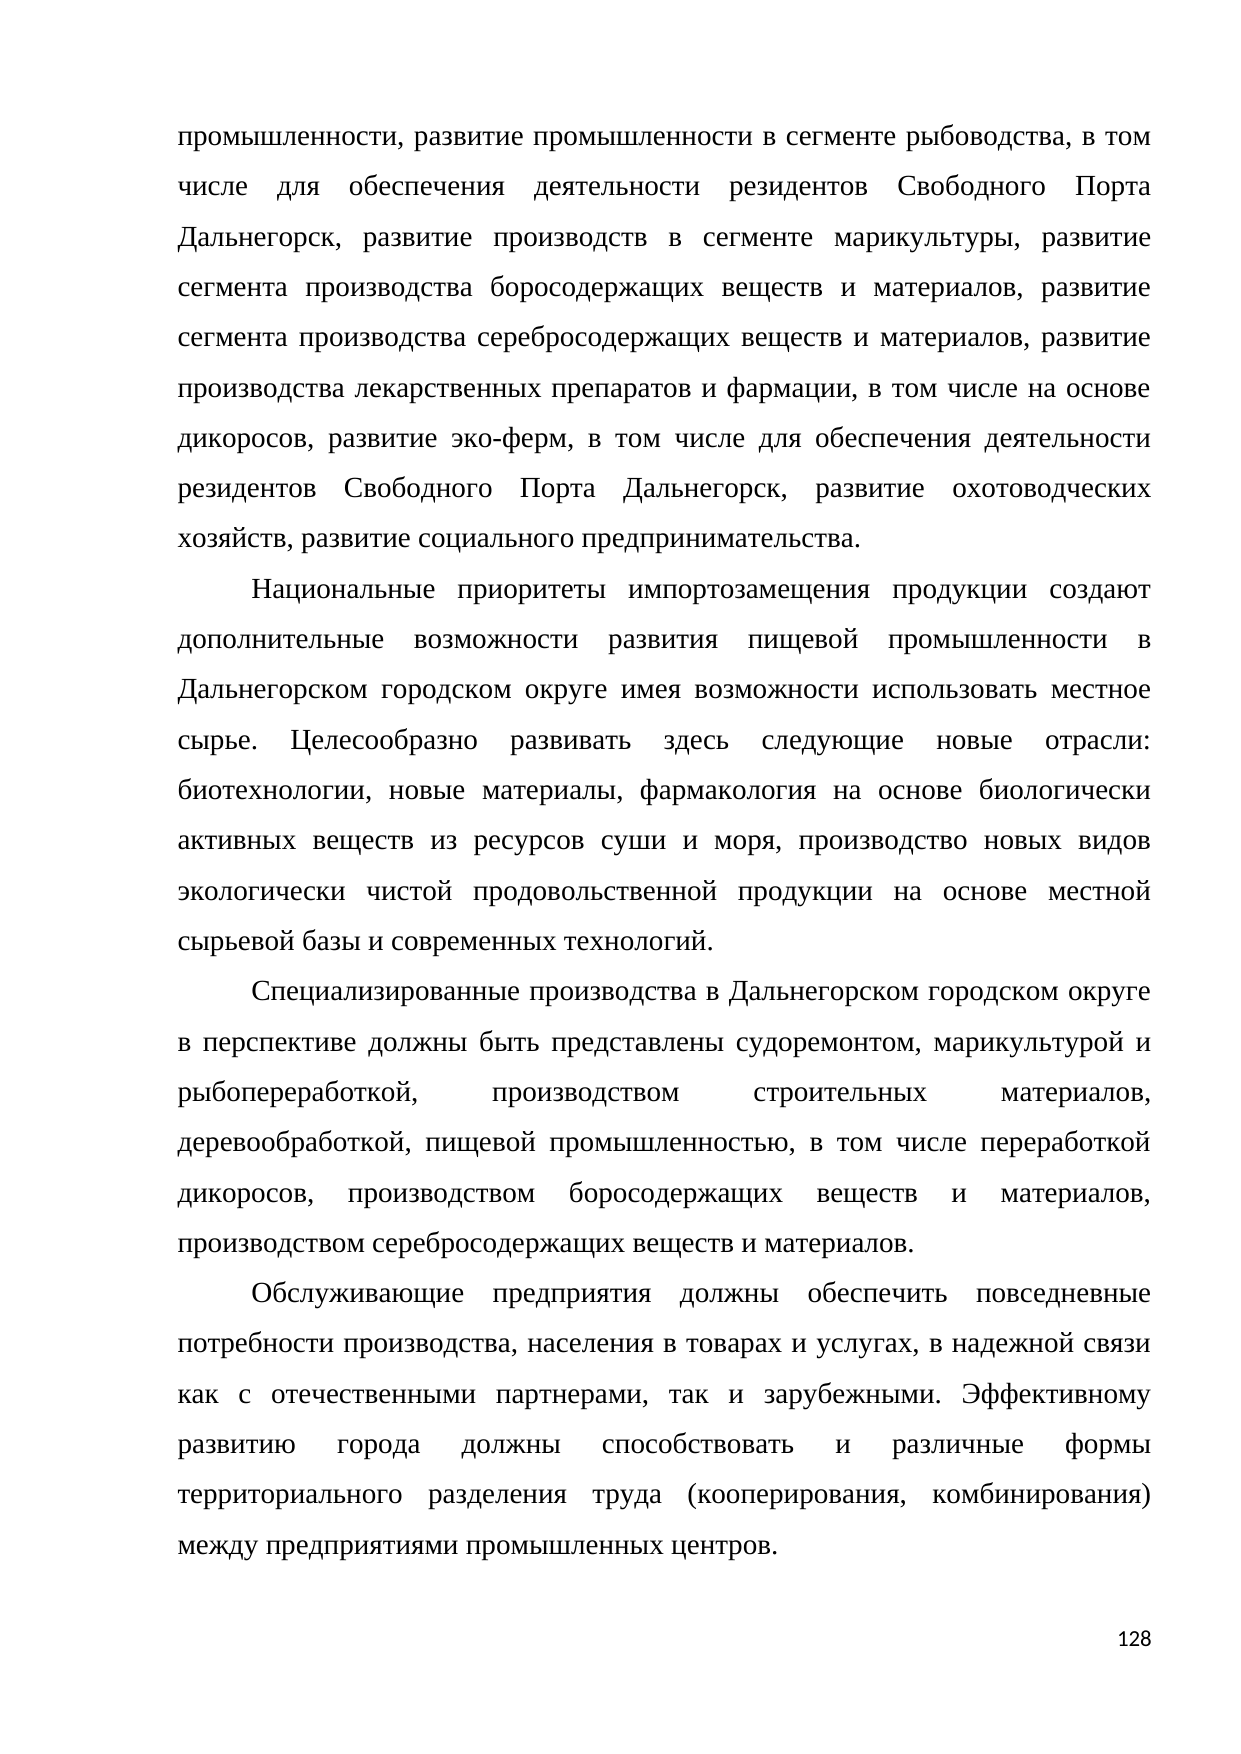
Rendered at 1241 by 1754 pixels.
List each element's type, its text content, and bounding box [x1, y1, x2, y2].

text Специализированные производства в Дальнегорском городском округе в перспективе должны быть представлены судоремонтом, марикультурой и рыбопереработкой, производством строительных материалов, деревообработкой, пищевой промышленностью, в том числе переработкой дикоросов, производством боросодержащих веществ и материалов, производством серебросодержащих веществ и материалов. [177, 973, 1152, 1258]
text Обслуживающие предприятия должны обеспечить повседневные потребности производства, населения в товарах и услугах, в надежной связи как с отечественными партнерами, так и зарубежными. Эффективному развитию города должны способствовать и различные формы территориального разделения труда (кооперирования, комбинирования) между предприятиями промышленных центров. [177, 1275, 1152, 1560]
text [177, 118, 1152, 554]
text Национальные приоритеты импортозамещения продукции создают дополнительные возможности развития пищевой промышленности в Дальнегорском городском округе имея возможности использовать местное сырье. Целесообразно развивать здесь следующие новые отрасли: биотехнологии, новые материалы, фармакология на основе биологически активных веществ из ресурсов суши и моря, производство новых видов экологически чистой продовольственной продукции на основе местной сырьевой базы и современных технологий. [177, 571, 1152, 957]
